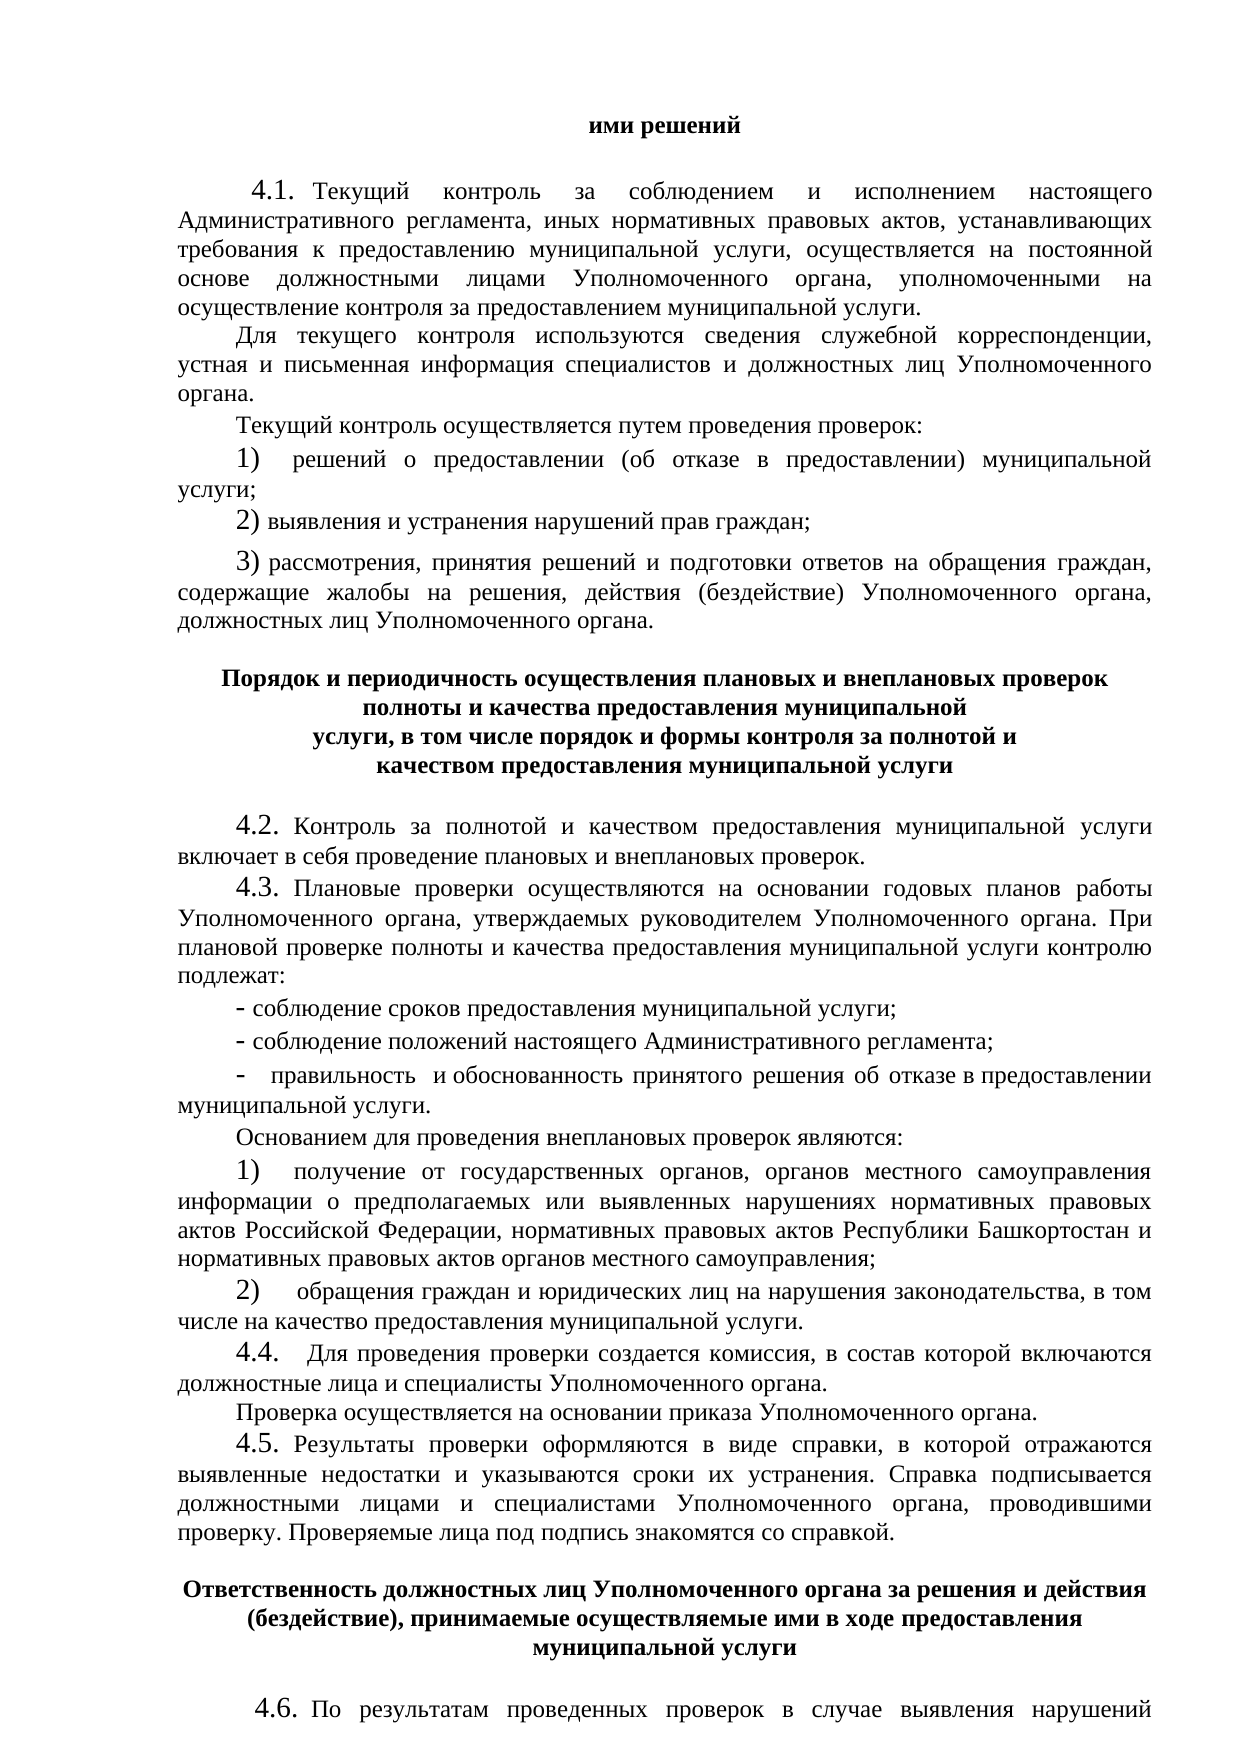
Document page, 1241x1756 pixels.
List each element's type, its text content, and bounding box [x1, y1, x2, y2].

list выявления и устранения нарушений прав граждан; [236, 503, 1169, 536]
subtitle Ответственность должностных лиц Уполномоченного органа за решения и действия (бездействие), принимаемые осуществляемые ими в ходе предоставления муниципальной услуги [177, 1574, 1152, 1661]
subtitle Порядок и периодичность осуществления плановых и внеплановых проверок полноты и качества предоставления муниципальной [177, 663, 1152, 721]
list соблюдение положений настоящего Административного регламента; [235, 1023, 1169, 1056]
list обращения граждан и юридических лиц на нарушения законодательства, в том числе на качество предоставления муниципальной услуги. [177, 1272, 1152, 1334]
list правильность и обоснованность принятого решения об отказе в предоставлении муниципальной услуги. [177, 1056, 1152, 1119]
list Для проведения проверки создается комиссия, в состав которой включаются должностные лица и специалисты Уполномоченного органа. [177, 1334, 1152, 1397]
text Для текущего контроля используются сведения служебной корреспонденции, устная и письменная информация специалистов и должностных лиц Уполномоченного органа. [177, 321, 1152, 407]
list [177, 1690, 1152, 1724]
text услуги, в том числе порядок и формы контроля за полнотой и качеством предоставления муниципальной услуги [264, 721, 1065, 778]
list соблюдение сроков предоставления муниципальной услуги; [235, 989, 1169, 1023]
text Основанием для проведения внеплановых проверок являются: [236, 1119, 1169, 1152]
text Проверка осуществляется на основании приказа Уполномоченного органа. [177, 1397, 1151, 1426]
text Текущий контроль осуществляется путем проведения проверок: [236, 407, 1169, 441]
list рассмотрения, принятия решений и подготовки ответов на обращения граждан, содержащие жалобы на решения, действия (бездействие) Уполномоченного органа, должностных лиц Уполномоченного органа. [177, 543, 1152, 634]
list Плановые проверки осуществляются на основании годовых планов работы Уполномоченного органа, утверждаемых руководителем Уполномоченного органа. При плановой проверке полноты и качества предоставления муниципальной услуги контролю подлежат: [177, 869, 1152, 989]
list Результаты проверки оформляются в виде справки, в которой отражаются выявленные недостатки и указываются сроки их устранения. Справка подписывается должностными лицами и специалистами Уполномоченного органа, проводившими проверку. Проверяемые лица под подпись знакомятся со справкой. [177, 1426, 1152, 1545]
list решений о предоставлении (об отказе в предоставлении) муниципальной услуги; [177, 441, 1152, 503]
list получение от государственных органов, органов местного самоуправления информации о предполагаемых или выявленных нарушениях нормативных правовых актов Российской Федерации, нормативных правовых актов Республики Башкортостан и нормативных правовых актов органов местного самоуправления; [177, 1152, 1152, 1272]
list Текущий контроль за соблюдением и исполнением настоящего Административного регламента, иных нормативных правовых актов, устанавливающих требования к предоставлению муниципальной услуги, осуществляется на постоянной основе должностными лицами Уполномоченного органа, уполномоченными на осуществление контроля за предоставлением муниципальной услуги. [177, 172, 1152, 321]
list Контроль за полнотой и качеством предоставления муниципальной услуги включает в себя проведение плановых и внеплановых проверок. [177, 807, 1152, 869]
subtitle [215, 110, 1114, 139]
